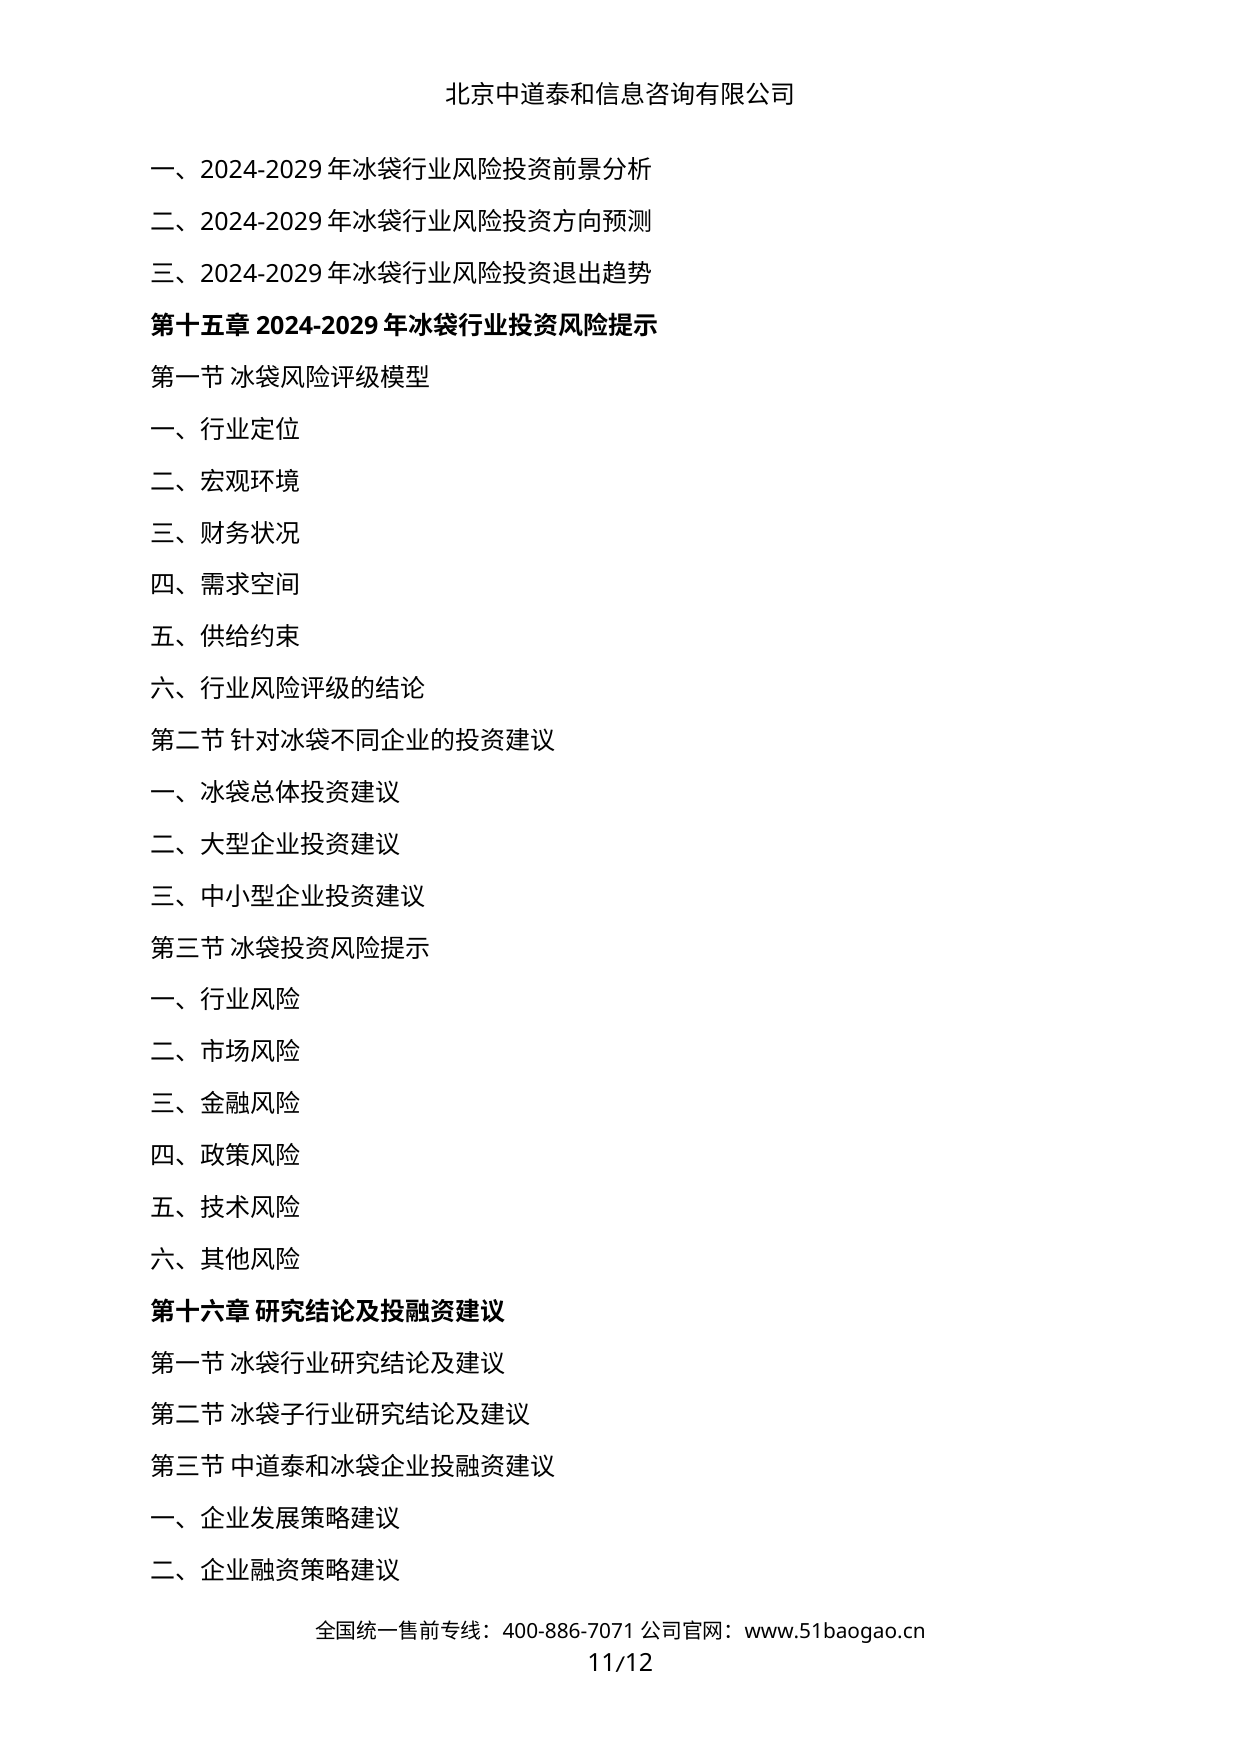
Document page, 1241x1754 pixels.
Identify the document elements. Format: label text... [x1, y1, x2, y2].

text 二、宏观环境 [150, 461, 1090, 497]
text 第二节 冰袋子行业研究结论及建议 [150, 1395, 1090, 1431]
text 六、行业风险评级的结论 [150, 669, 1090, 705]
text 第三节 中道泰和冰袋企业投融资建议 [150, 1447, 1090, 1483]
text 第三节 冰袋投资风险提示 [150, 928, 1090, 964]
text 五、技术风险 [150, 1187, 1090, 1224]
text 二、市场风险 [150, 1032, 1090, 1068]
text 第十五章 2024-2029年冰袋行业投资风险提示 [150, 306, 1090, 342]
text 第一节 冰袋行业研究结论及建议 [150, 1343, 1090, 1379]
text 四、需求空间 [150, 565, 1090, 601]
text 第二节 针对冰袋不同企业的投资建议 [150, 721, 1090, 757]
text 一、行业定位 [150, 409, 1090, 446]
text 二、企业融资策略建议 [150, 1551, 1090, 1587]
text 三、中小型企业投资建议 [150, 876, 1090, 912]
text 三、金融风险 [150, 1084, 1090, 1120]
text 二、2024-2029年冰袋行业风险投资方向预测 [150, 202, 1090, 238]
text 第十六章 研究结论及投融资建议 [150, 1291, 1090, 1327]
text 二、大型企业投资建议 [150, 824, 1090, 861]
text 一、2024-2029年冰袋行业风险投资前景分析 [150, 150, 1090, 186]
text 五、供给约束 [150, 617, 1090, 653]
text 六、其他风险 [150, 1239, 1090, 1276]
text 三、财务状况 [150, 513, 1090, 549]
text 一、企业发展策略建议 [150, 1499, 1090, 1535]
text 四、政策风险 [150, 1136, 1090, 1172]
text 一、行业风险 [150, 980, 1090, 1016]
text 第一节 冰袋风险评级模型 [150, 357, 1090, 394]
text 一、冰袋总体投资建议 [150, 772, 1090, 809]
text 三、2024-2029年冰袋行业风险投资退出趋势 [150, 254, 1090, 290]
